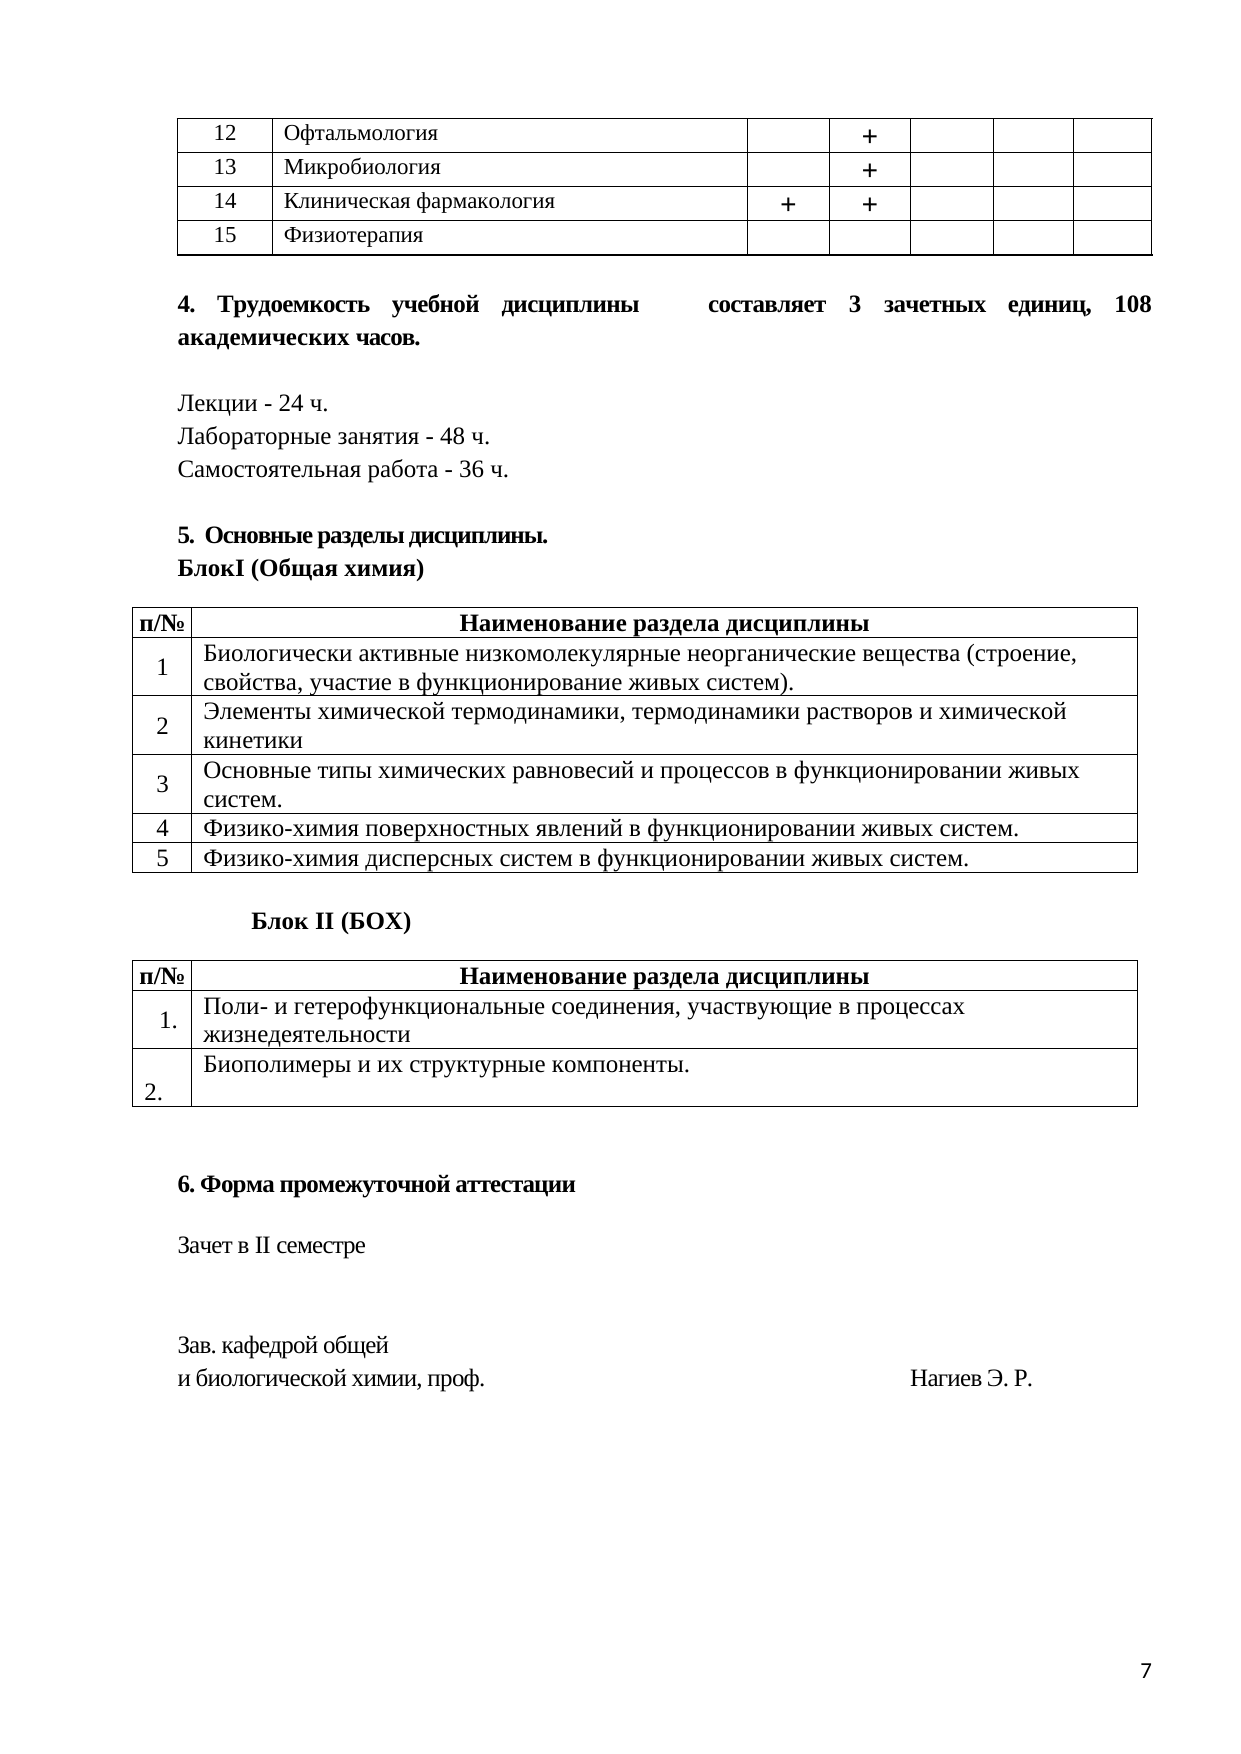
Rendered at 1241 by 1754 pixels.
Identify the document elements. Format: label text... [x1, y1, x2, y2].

text 6. Форма промежуточной аттестации [177, 1169, 1152, 1198]
table_header Наименование раздела дисциплины [192, 608, 1137, 637]
table_cell Элементы химической термодинамики, термодинамики растворов и химической кинетики [192, 696, 1137, 754]
table_cell Биополимеры и их структурные компоненты. [192, 1049, 1137, 1106]
text Лабораторные занятия - 48 ч. [177, 421, 1152, 450]
text Самостоятельная работа - 36 ч. [177, 454, 1152, 483]
text Блок II (БОХ) [177, 906, 1152, 935]
table_cell 1 [133, 638, 191, 695]
table_cell [1074, 119, 1151, 152]
text БлокI (Общая химия) [177, 553, 1152, 582]
text и биологической химии, проф. Нагиев Э. Р. [177, 1363, 1152, 1391]
table_cell Основные типы химических равновесий и процессов в функционировании живых систем. [192, 755, 1137, 812]
table_header п/№ [133, 608, 191, 637]
table_cell [994, 221, 1073, 254]
table_cell 2. [133, 1049, 191, 1106]
table_cell 14 [178, 187, 272, 220]
table_cell Физико-химия поверхностных явлений в функционировании живых систем. [192, 814, 1137, 842]
table_cell [133, 991, 191, 1048]
table_cell + [830, 153, 910, 186]
table_cell [994, 119, 1073, 152]
table_cell Клиническая фармакология [273, 187, 747, 220]
table_cell [748, 119, 829, 152]
table_cell Офтальмология [273, 119, 747, 152]
table_cell + [748, 187, 829, 220]
table_cell 12 [178, 119, 272, 152]
table_cell [830, 221, 910, 254]
table_header Наименование раздела дисциплины [192, 961, 1137, 990]
table_cell [748, 221, 829, 254]
table_cell Физико-химия дисперсных систем в функционировании живых систем. [192, 843, 1137, 872]
text Зав. кафедрой общей [177, 1330, 1152, 1358]
table_cell [1074, 153, 1151, 186]
table_cell + [830, 187, 910, 220]
table_cell [1074, 221, 1151, 254]
text Зачет в II семестре [177, 1231, 1152, 1259]
table_cell [748, 153, 829, 186]
table_cell 13 [178, 153, 272, 186]
table_cell [1074, 187, 1151, 220]
table_cell [911, 221, 993, 254]
table_cell 5 [133, 843, 191, 872]
table_cell 3 [133, 755, 191, 812]
table_header п/№ [133, 961, 191, 990]
table_cell [911, 187, 993, 220]
table_cell Биологически активные низкомолекулярные неорганические вещества (строение, свойства, участие в функционирование живых систем). [192, 638, 1137, 695]
table_cell + [830, 119, 910, 152]
table_cell Поли- и гетерофункциональные соединения, участвующие в процессах жизнедеятельности [192, 991, 1137, 1048]
text Лекции - 24 ч. [177, 388, 1152, 417]
text 5. Основные разделы дисциплины. [177, 520, 1152, 549]
table_cell [994, 187, 1073, 220]
table_cell [911, 119, 993, 152]
table_cell 15 [178, 221, 272, 254]
table_cell [994, 153, 1073, 186]
table_cell Микробиология [273, 153, 747, 186]
table_cell [911, 153, 993, 186]
table_cell 4 [133, 814, 191, 842]
table_cell 2 [133, 696, 191, 754]
text 4. Трудоемкость учебной дисциплины составляет 3 зачетных единиц, 108 академических часов. [177, 289, 1152, 351]
table_cell Физиотерапия [273, 221, 747, 254]
